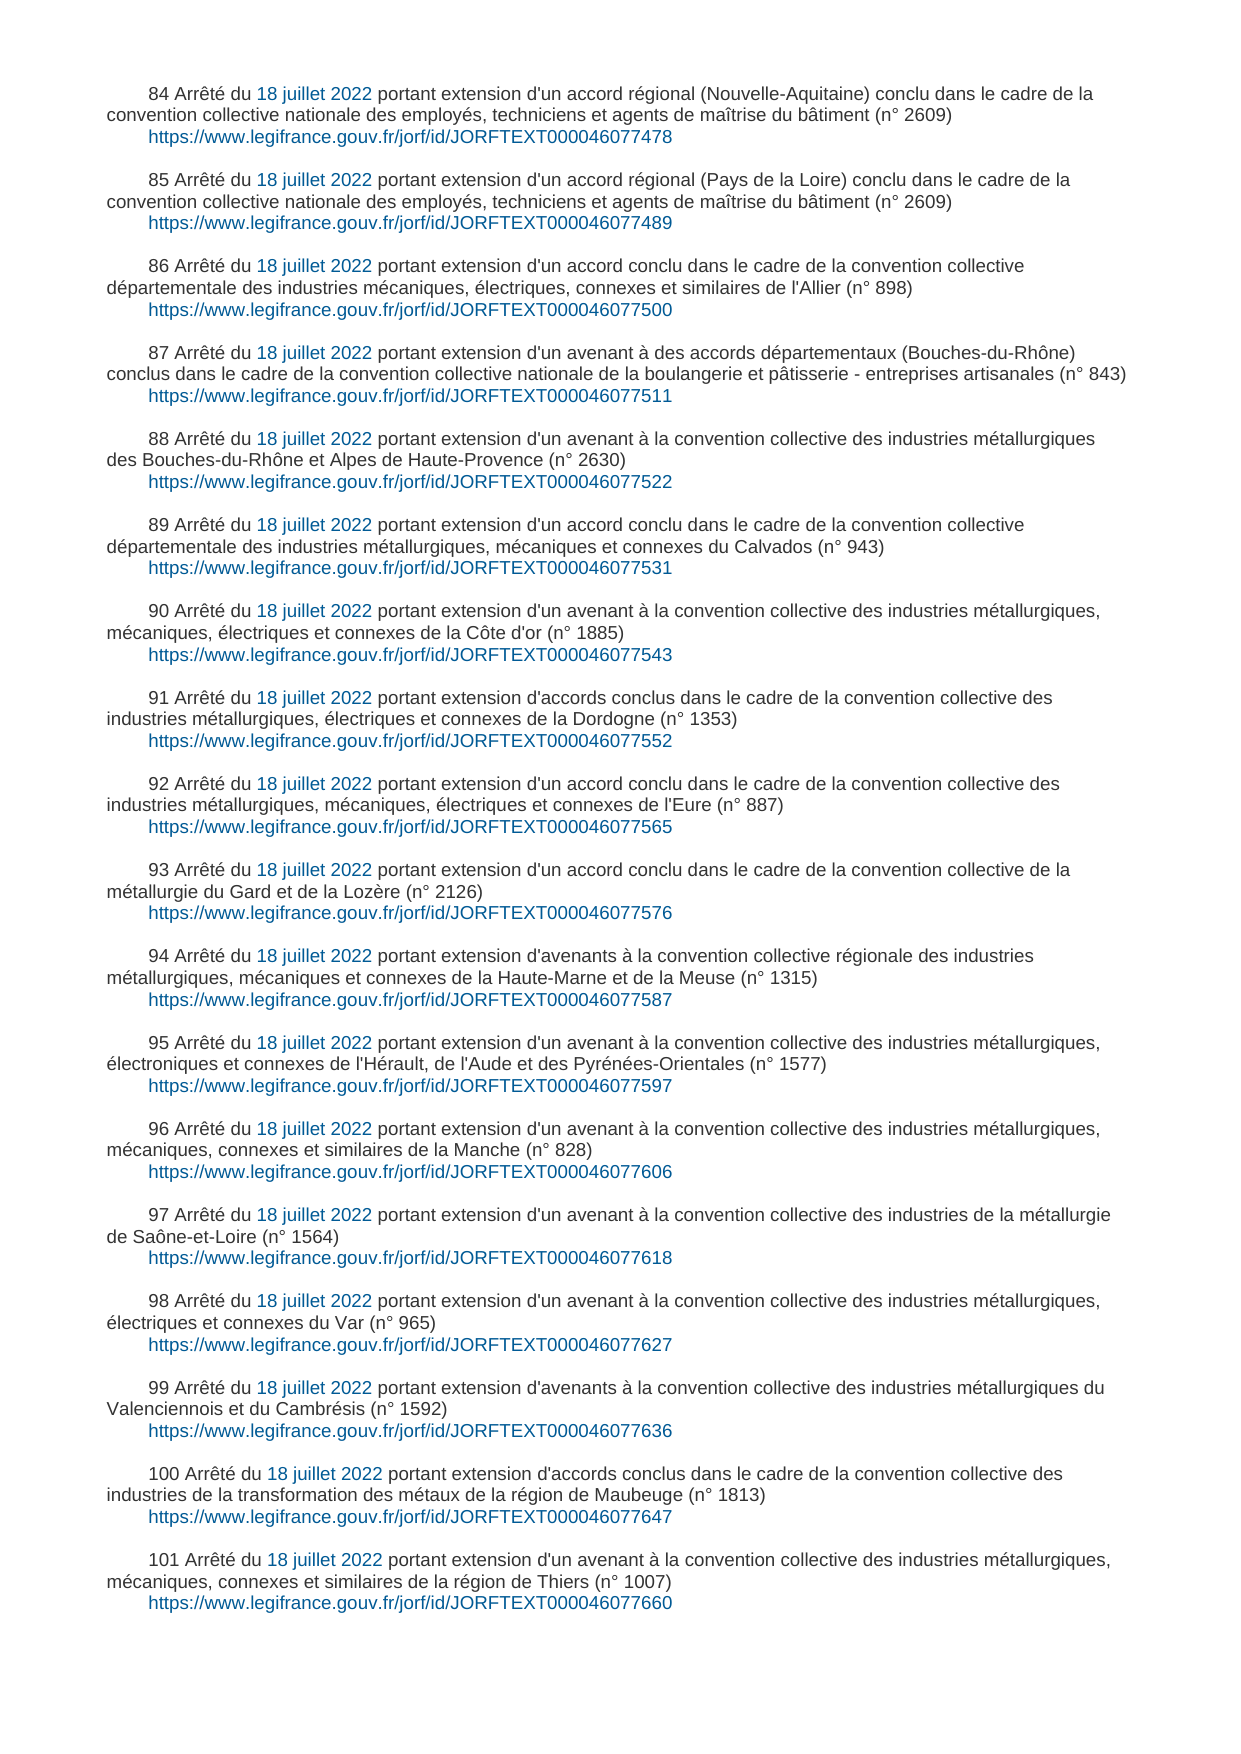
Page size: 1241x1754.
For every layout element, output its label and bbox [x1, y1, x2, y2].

text [106, 83, 1128, 1635]
